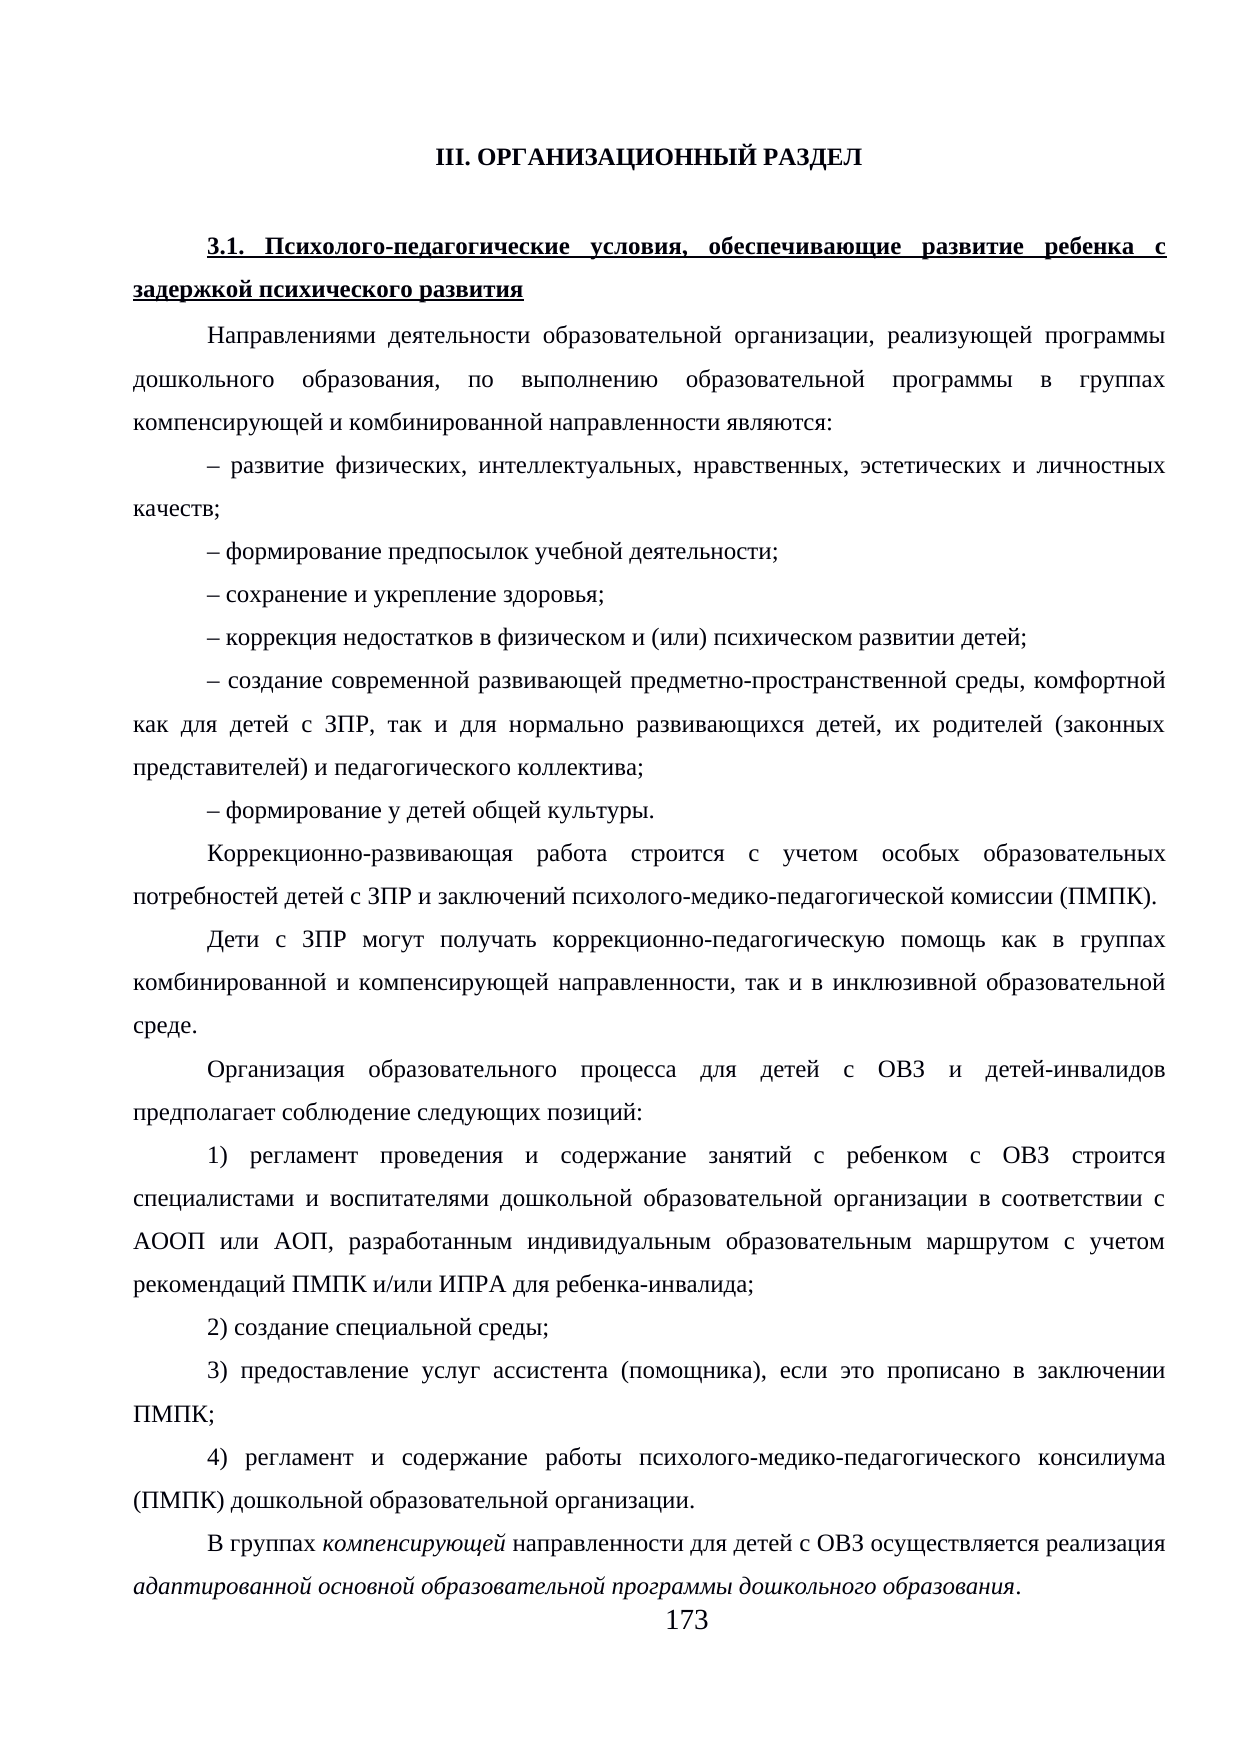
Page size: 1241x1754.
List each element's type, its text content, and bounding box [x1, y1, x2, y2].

text – коррекция недостатков в физическом и (или) психическом развитии детей; [133, 622, 1166, 651]
text – формирование предпосылок учебной деятельности; [133, 536, 1166, 565]
text 1) регламент проведения и содержание занятий с ребенком с ОВЗ строится специалистами и воспитателями дошкольной образовательной организации в соответствии с АООП или АОП, разработанным индивидуальным образовательным маршрутом с учетом рекомендаций ПМПК и/или ИПРА для ребенка-инвалида; [133, 1140, 1166, 1298]
text – развитие физических, интеллектуальных, нравственных, эстетических и личностных качеств; [133, 450, 1166, 522]
text – сохранение и укрепление здоровья; [133, 579, 1166, 608]
text 3.1. Психолого-педагогические условия, обеспечивающие развитие ребенка с задержкой психического развития [133, 231, 1166, 303]
text 3) предоставление услуг ассистента (помощника), если это прописано в заключении ПМПК; [133, 1356, 1166, 1427]
text Организация образовательного процесса для детей с ОВЗ и детей-инвалидов предполагает соблюдение следующих позиций: [133, 1054, 1166, 1126]
text III. ОРГАНИЗАЦИОННЫЙ РАЗДЕЛ [131, 142, 1166, 171]
text Направлениями деятельности образовательной организации, реализующей программы дошкольного образования, по выполнению образовательной программы в группах компенсирующей и комбинированной направленности являются: [133, 321, 1166, 436]
text Дети с ЗПР могут получать коррекционно-педагогическую помощь как в группах комбинированной и компенсирующей направленности, так и в инклюзивной образовательной среде. [133, 924, 1166, 1039]
text – формирование у детей общей культуры. [133, 795, 1166, 824]
text Коррекционно-развивающая работа строится с учетом особых образовательных потребностей детей с ЗПР и заключений психолого-медико-педагогической комиссии (ПМПК). [133, 838, 1166, 910]
text 2) создание специальной среды; [133, 1312, 1166, 1341]
text – создание современной развивающей предметно-пространственной среды, комфортной как для детей с ЗПР, так и для нормально развивающихся детей, их родителей (законных представителей) и педагогического коллектива; [133, 666, 1166, 781]
text 4) регламент и содержание работы психолого-медико-педагогического консилиума (ПМПК) дошкольной образовательной организации. [133, 1442, 1166, 1514]
text В группах компенсирующей направленности для детей с ОВЗ осуществляется реализация адаптированной основной образовательной программы дошкольного образования. [133, 1528, 1166, 1600]
